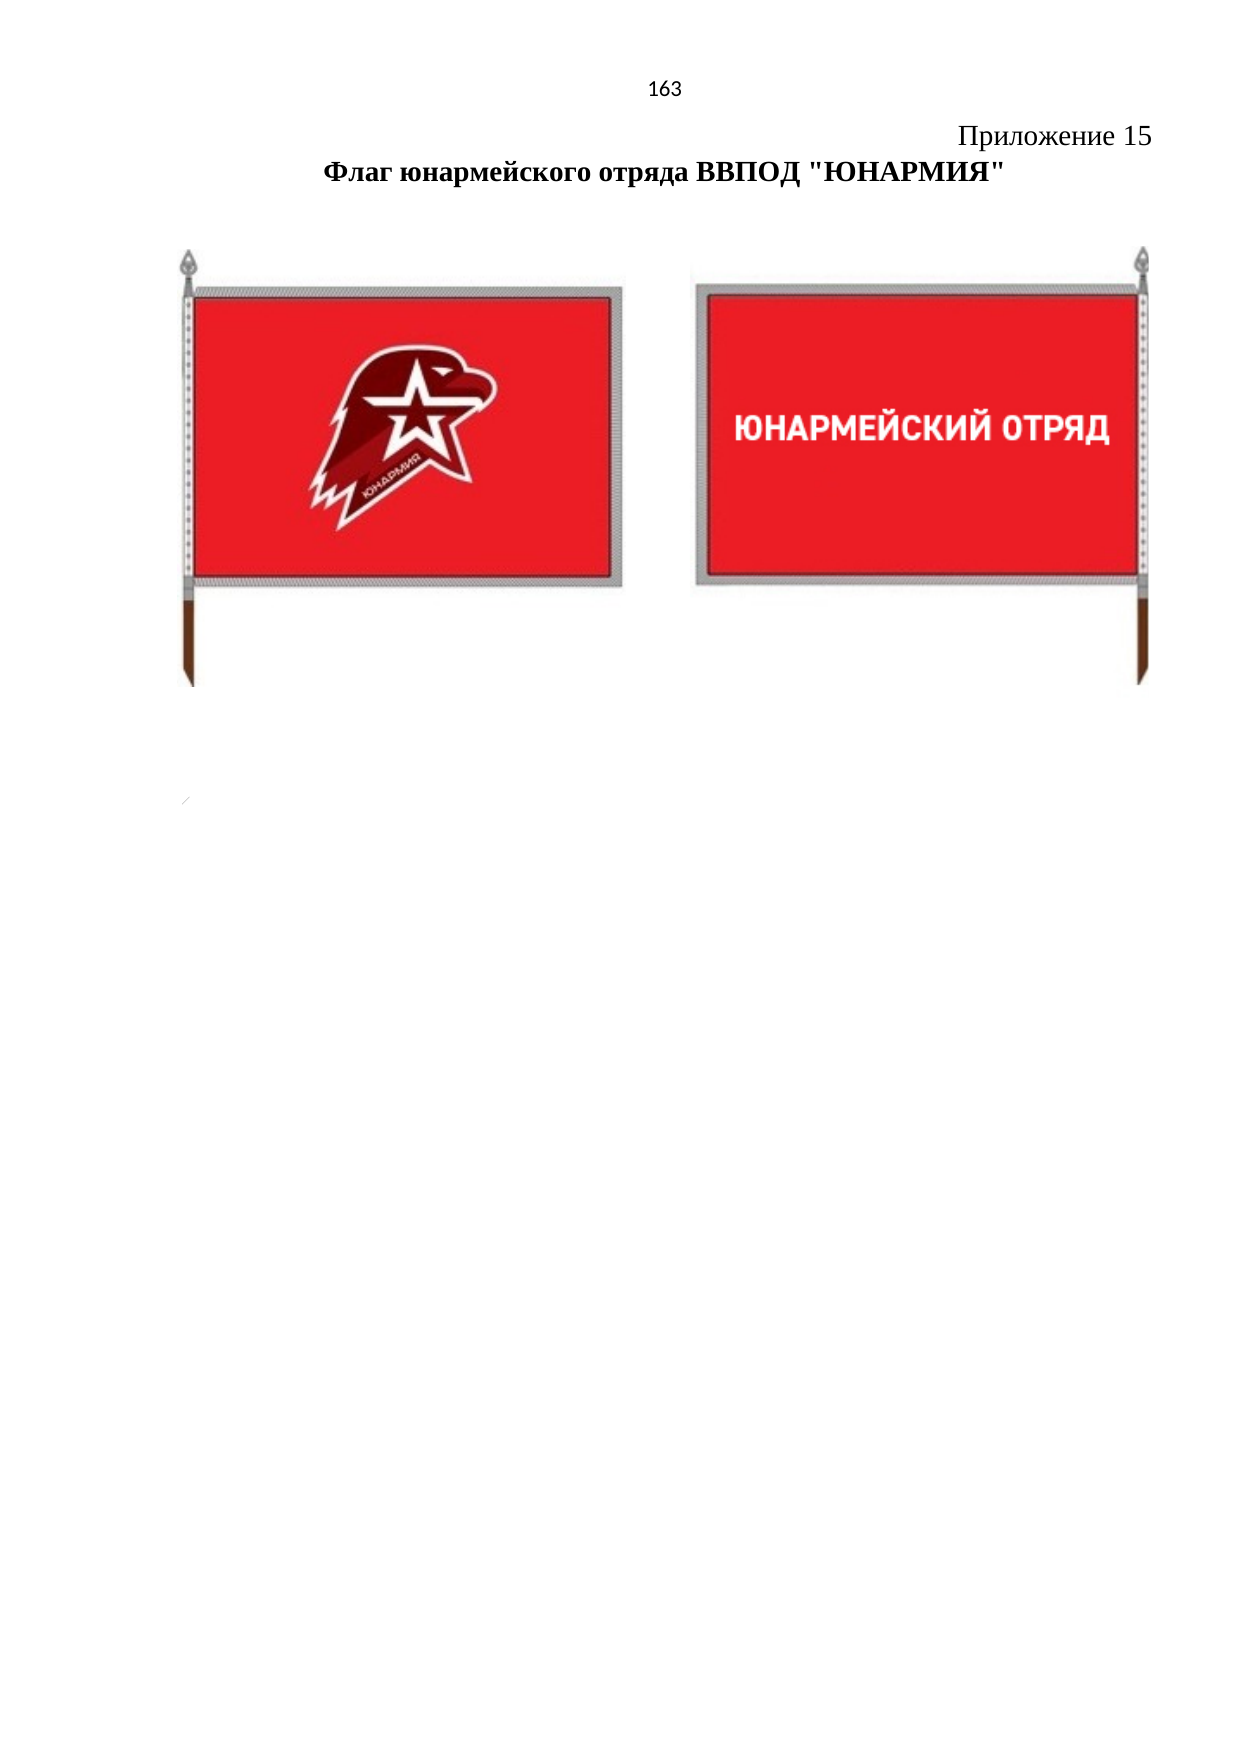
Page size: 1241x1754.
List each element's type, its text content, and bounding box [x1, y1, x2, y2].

text Флаг юнармейского отряда ВВПОД "ЮНАРМИЯ" [177, 154, 1152, 188]
picture [177, 249, 626, 687]
picture [689, 246, 1149, 800]
text Приложение 15 [177, 118, 1152, 152]
